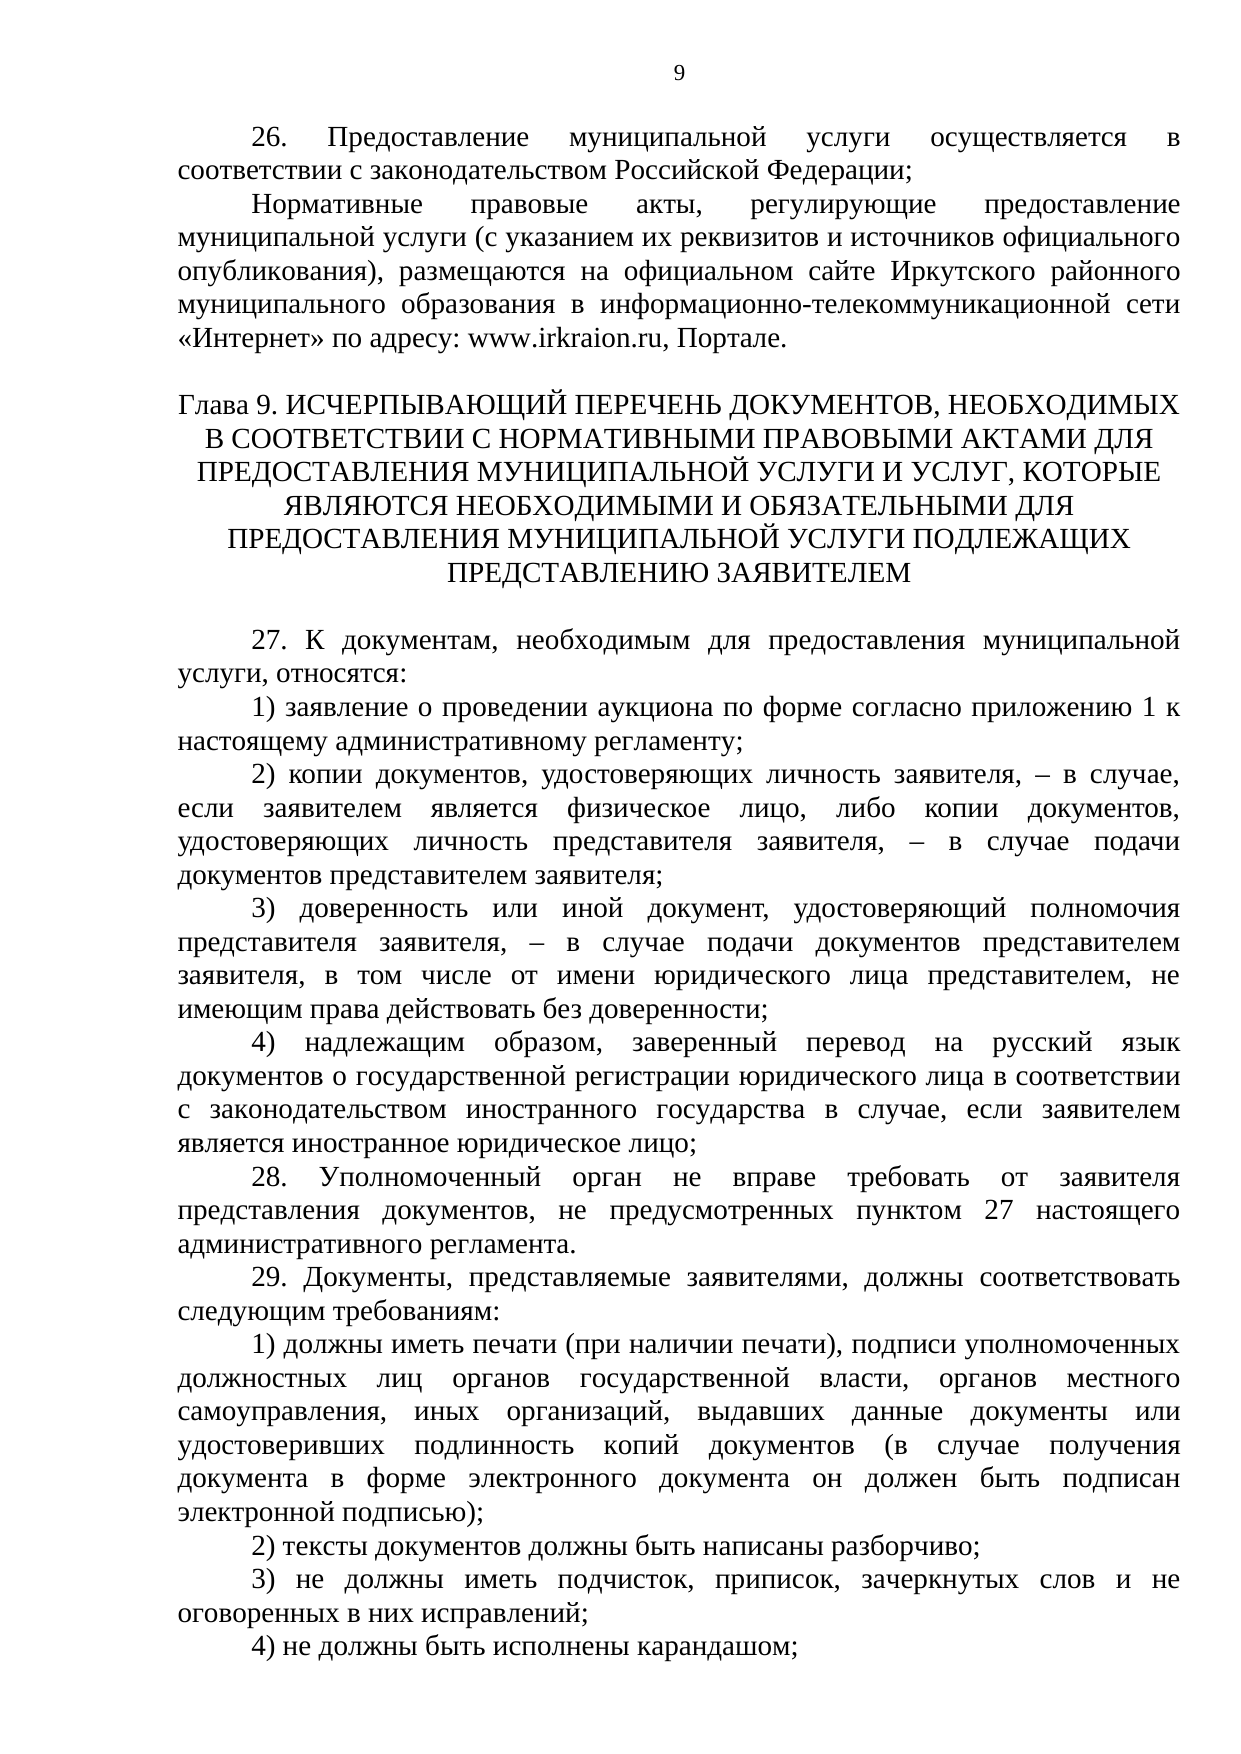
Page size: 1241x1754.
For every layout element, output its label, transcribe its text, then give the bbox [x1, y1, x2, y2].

text 2) копии документов, удостоверяющих личность заявителя, – в случае, если заявителем является физическое лицо, либо копии документов, удостоверяющих личность представителя заявителя, – в случае подачи документов представителем заявителя; [177, 756, 1181, 890]
text Глава 9. ИСЧЕРПЫВАЮЩИЙ ПЕРЕЧЕНЬ ДОКУМЕНТОВ, НЕОБХОДИМЫХ В СООТВЕТСТВИИ С НОРМАТИВНЫМИ ПРАВОВЫМИ АКТАМИ ДЛЯ ПРЕДОСТАВЛЕНИЯ МУНИЦИПАЛЬНОЙ УСЛУГИ И УСЛУГ, КОТОРЫЕ ЯВЛЯЮТСЯ НЕОБХОДИМЫМИ И ОБЯЗАТЕЛЬНЫМИ ДЛЯ ПРЕДОСТАВЛЕНИЯ МУНИЦИПАЛЬНОЙ УСЛУГИ ПОДЛЕЖАЩИХ ПРЕДСТАВЛЕНИЮ ЗАЯВИТЕЛЕМ [177, 387, 1181, 588]
text 4) не должны быть исполнены карандашом; [177, 1628, 1181, 1662]
text 4) надлежащим образом, заверенный перевод на русский язык документов о государственной регистрации юридического лица в соответствии с законодательством иностранного государства в случае, если заявителем является иностранное юридическое лицо; [177, 1024, 1181, 1159]
text 1) заявление о проведении аукциона по форме согласно приложению 1 к настоящему административному регламенту; [177, 689, 1181, 756]
text 29. Документы, представляемые заявителями, должны соответствовать следующим требованиям: [177, 1259, 1181, 1326]
text Нормативные правовые акты, регулирующие предоставление муниципальной услуги (с указанием их реквизитов и источников официального опубликования), размещаются на официальном сайте Иркутского районного муниципального образования в информационно-телекоммуникационной сети «Интернет» по адресу: www.irkraion.ru, Портале. [177, 186, 1181, 354]
text 26. Предоставление муниципальной услуги осуществляется в соответствии с законодательством Российской Федерации; [177, 119, 1181, 186]
text 28. Уполномоченный орган не вправе требовать от заявителя представления документов, не предусмотренных пунктом 27 настоящего административного регламента. [177, 1159, 1181, 1259]
text 2) тексты документов должны быть написаны разборчиво; [177, 1528, 1181, 1561]
text 3) не должны иметь подчисток, приписок, зачеркнутых слов и не оговоренных в них исправлений; [177, 1561, 1181, 1628]
text 3) доверенность или иной документ, удостоверяющий полномочия представителя заявителя, – в случае подачи документов представителем заявителя, в том числе от имени юридического лица представителем, не имеющим права действовать без доверенности; [177, 890, 1181, 1024]
text 1) должны иметь печати (при наличии печати), подписи уполномоченных должностных лиц органов государственной власти, органов местного самоуправления, иных организаций, выдавших данные документы или удостоверивших подлинность копий документов (в случае получения документа в форме электронного документа он должен быть подписан электронной подписью); [177, 1326, 1181, 1528]
text 27. К документам, необходимым для предоставления муниципальной услуги, относятся: [177, 622, 1181, 689]
